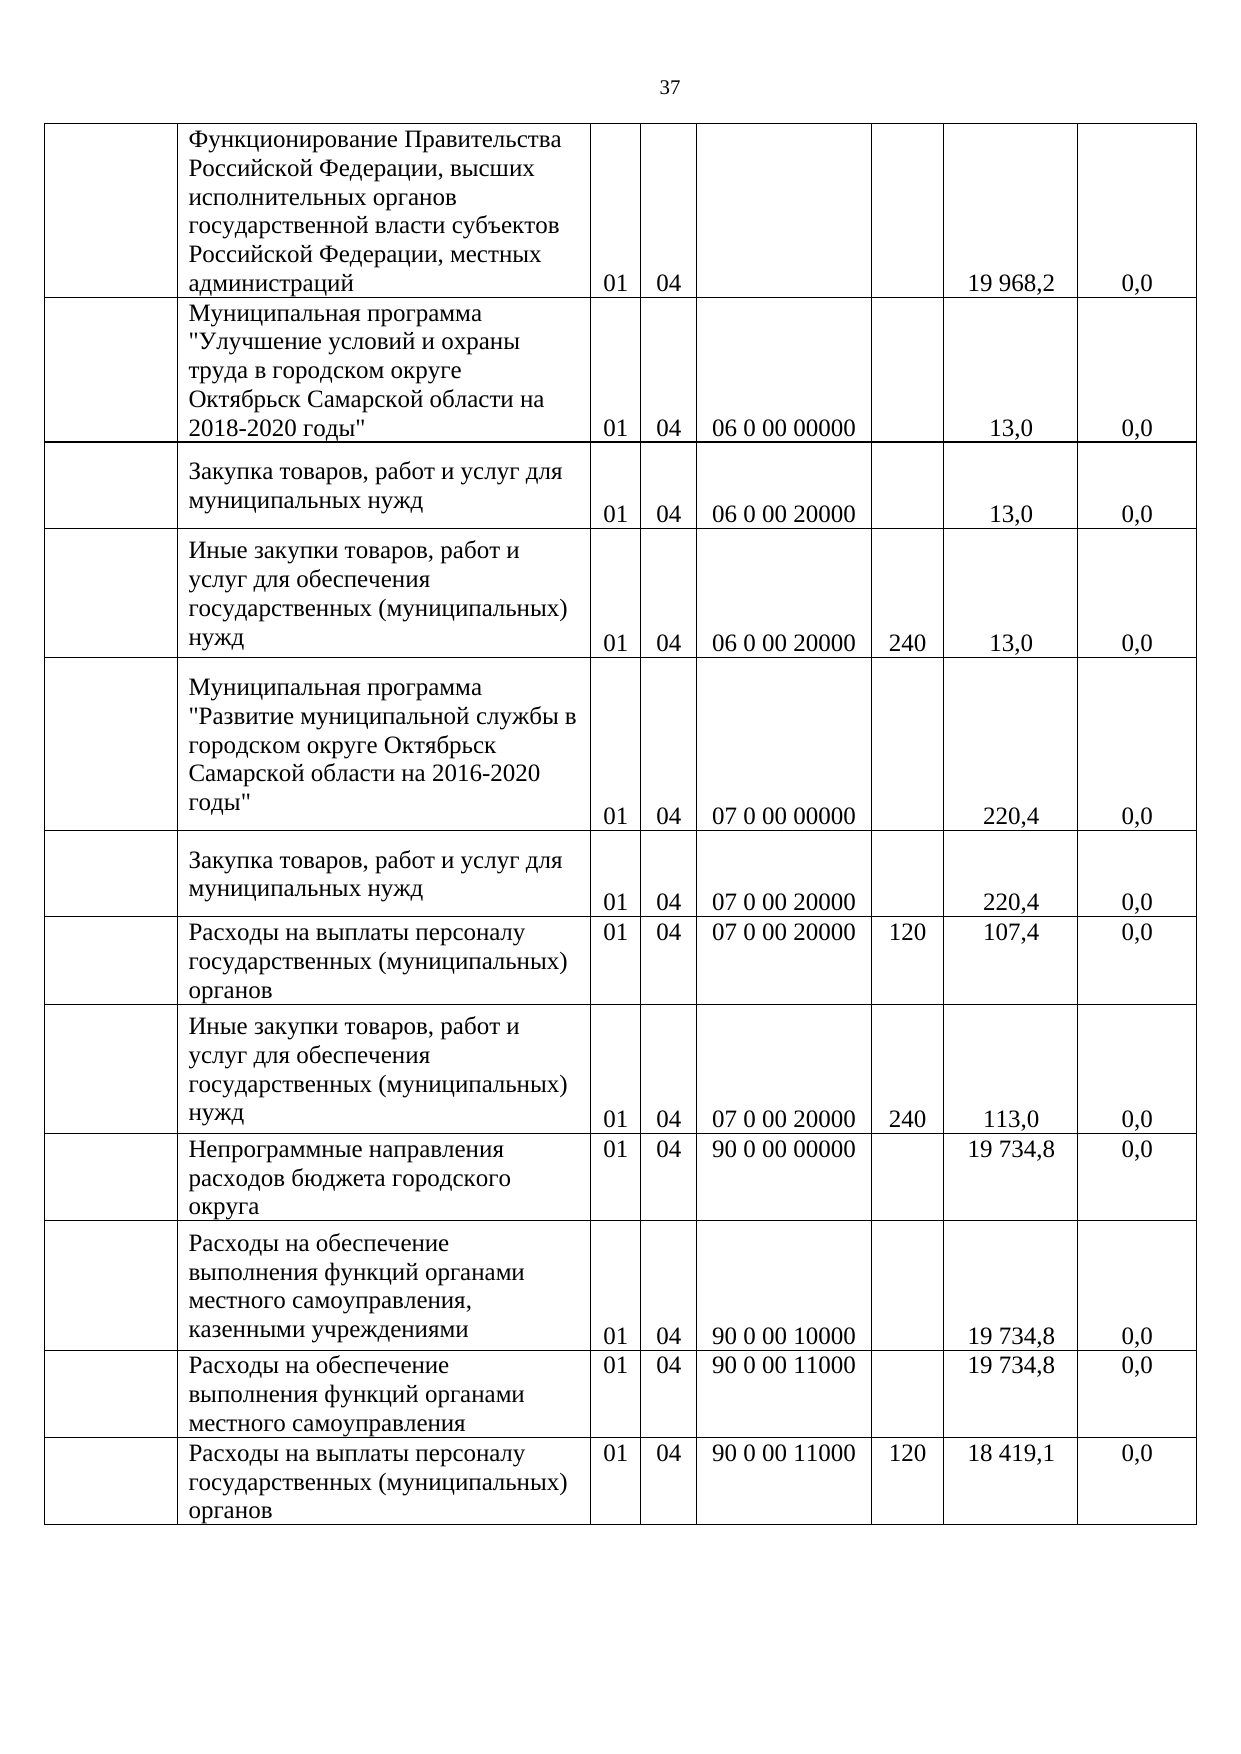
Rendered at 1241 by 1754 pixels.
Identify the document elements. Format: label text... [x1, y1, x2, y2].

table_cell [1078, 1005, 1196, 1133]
table_cell 0,0 [1078, 124, 1196, 297]
table_cell Закупка товаров, работ и услуг для муниципальных нужд [178, 831, 590, 916]
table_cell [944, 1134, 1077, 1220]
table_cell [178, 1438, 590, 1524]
table_cell 04 [641, 917, 696, 1003]
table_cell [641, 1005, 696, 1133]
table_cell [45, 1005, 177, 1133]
table_cell 01 [591, 917, 640, 1003]
table_cell [872, 831, 943, 916]
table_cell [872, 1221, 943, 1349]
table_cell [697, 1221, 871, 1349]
table_cell [45, 831, 177, 916]
table_cell [45, 443, 177, 528]
table_cell 04 [641, 443, 696, 528]
table_cell 240 [872, 529, 943, 657]
table_cell [872, 658, 943, 830]
table_cell 0,0 [1078, 298, 1196, 441]
table_cell 220,4 [944, 658, 1077, 830]
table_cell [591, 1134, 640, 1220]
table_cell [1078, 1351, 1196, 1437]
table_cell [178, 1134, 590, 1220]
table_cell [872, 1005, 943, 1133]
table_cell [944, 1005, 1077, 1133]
table_cell 07 0 00 20000 [697, 831, 871, 916]
table_cell 01 [591, 124, 640, 297]
table_cell 01 [591, 298, 640, 441]
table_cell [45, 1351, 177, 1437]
table_cell 04 [641, 831, 696, 916]
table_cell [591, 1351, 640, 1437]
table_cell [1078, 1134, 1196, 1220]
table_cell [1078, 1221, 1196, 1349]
table_cell 107,4 [944, 917, 1077, 1003]
table_cell [872, 124, 943, 297]
table_cell 06 0 00 00000 [697, 298, 871, 441]
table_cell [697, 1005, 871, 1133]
table_cell [45, 917, 177, 1003]
table_cell 07 0 00 20000 [697, 917, 871, 1003]
table_cell [872, 443, 943, 528]
table_cell 06 0 00 20000 [697, 529, 871, 657]
table_cell 04 [641, 658, 696, 830]
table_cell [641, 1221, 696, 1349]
table_cell 13,0 [944, 529, 1077, 657]
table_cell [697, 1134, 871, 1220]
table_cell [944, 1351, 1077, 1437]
table_cell 0,0 [1078, 917, 1196, 1003]
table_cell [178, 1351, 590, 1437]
table_cell Расходы на выплаты персоналу государственных (муниципальных) органов [178, 917, 590, 1003]
table_cell [45, 298, 177, 441]
table_cell 19 968,2 [944, 124, 1077, 297]
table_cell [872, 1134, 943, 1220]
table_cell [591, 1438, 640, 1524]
table_cell Муниципальная программа "Улучшение условий и охраны труда в городском округе Октябрьск Самарской области на 2018-2020 годы" [178, 298, 590, 441]
table_cell 04 [641, 529, 696, 657]
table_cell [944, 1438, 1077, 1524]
table_cell 13,0 [944, 298, 1077, 441]
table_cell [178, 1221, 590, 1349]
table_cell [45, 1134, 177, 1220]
table_cell Муниципальная программа "Развитие муниципальной службы в городском округе Октябрьск Самарской области на 2016-2020 годы" [178, 658, 590, 830]
table_cell [872, 298, 943, 441]
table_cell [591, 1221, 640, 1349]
table_cell 01 [591, 529, 640, 657]
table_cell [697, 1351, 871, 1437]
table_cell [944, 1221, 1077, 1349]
table_cell 13,0 [944, 443, 1077, 528]
table_cell Закупка товаров, работ и услуг для муниципальных нужд [178, 443, 590, 528]
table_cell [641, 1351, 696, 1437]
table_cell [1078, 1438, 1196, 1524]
table_cell 01 [591, 443, 640, 528]
table_cell 0,0 [1078, 443, 1196, 528]
table_cell 04 [641, 298, 696, 441]
table_cell 01 [591, 831, 640, 916]
table_cell 0,0 [1078, 658, 1196, 830]
table_cell 06 0 00 20000 [697, 443, 871, 528]
table_cell Иные закупки товаров, работ и услуг для обеспечения государственных (муниципальных) нужд [178, 529, 590, 657]
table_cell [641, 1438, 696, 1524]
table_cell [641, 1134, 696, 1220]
table_cell 0,0 [1078, 529, 1196, 657]
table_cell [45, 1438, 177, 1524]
table_cell Функционирование Правительства Российской Федерации, высших исполнительных органов государственной власти субъектов Российской Федерации, местных администраций [178, 124, 590, 297]
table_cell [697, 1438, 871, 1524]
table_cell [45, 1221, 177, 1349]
table_cell [45, 529, 177, 657]
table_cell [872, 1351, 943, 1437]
table_cell 120 [872, 917, 943, 1003]
table_cell 07 0 00 00000 [697, 658, 871, 830]
table_cell 01 [591, 658, 640, 830]
table_cell 04 [641, 124, 696, 297]
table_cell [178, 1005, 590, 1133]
table_cell [45, 124, 177, 297]
table_cell [697, 124, 871, 297]
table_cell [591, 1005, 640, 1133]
table_cell 0,0 [1078, 831, 1196, 916]
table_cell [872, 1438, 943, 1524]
table_cell 220,4 [944, 831, 1077, 916]
table_cell [45, 658, 177, 830]
